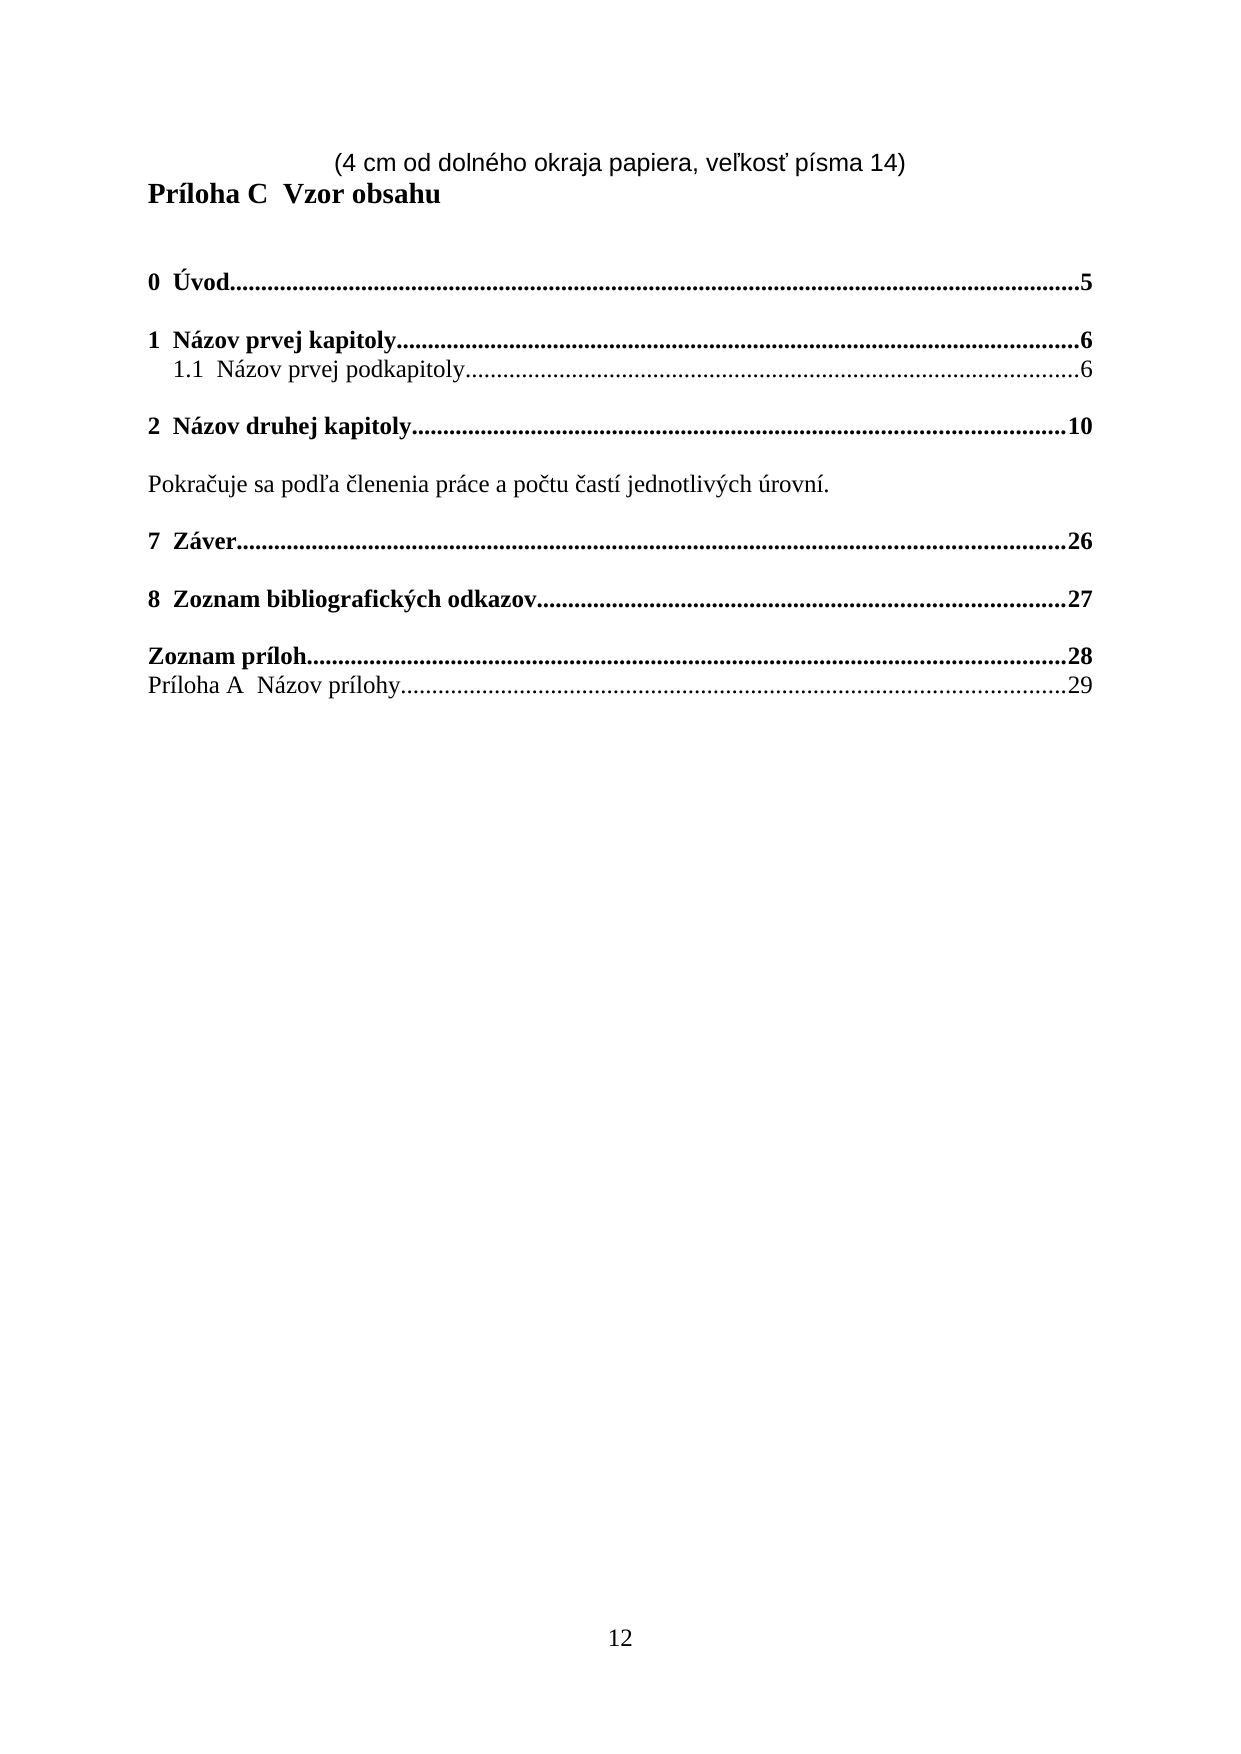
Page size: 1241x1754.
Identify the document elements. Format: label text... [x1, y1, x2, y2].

text ( od dolného okraja papiera, veľkosť písma 14) [148, 148, 1093, 176]
text 8 Zoznam bibliografických odkazov 27 [148, 584, 1093, 612]
text Príloha A Názov prílohy 29 [148, 670, 1093, 699]
text Zoznam príloh 28 [148, 641, 1093, 670]
text 0 Úvod 5 [148, 267, 1093, 296]
text 1 Názov prvej kapitoly 6 [148, 325, 1093, 354]
text 1.1 Názov prvej podkapitoly 6 [148, 354, 1093, 382]
text Pokračuje sa podľa členenia práce a počtu častí jednotlivých úrovní. [148, 469, 1093, 497]
text Príloha C Vzor obsahu [148, 176, 1093, 210]
text 2 Názov druhej kapitoly 10 [148, 411, 1093, 440]
text 7 Záver 26 [148, 526, 1093, 555]
